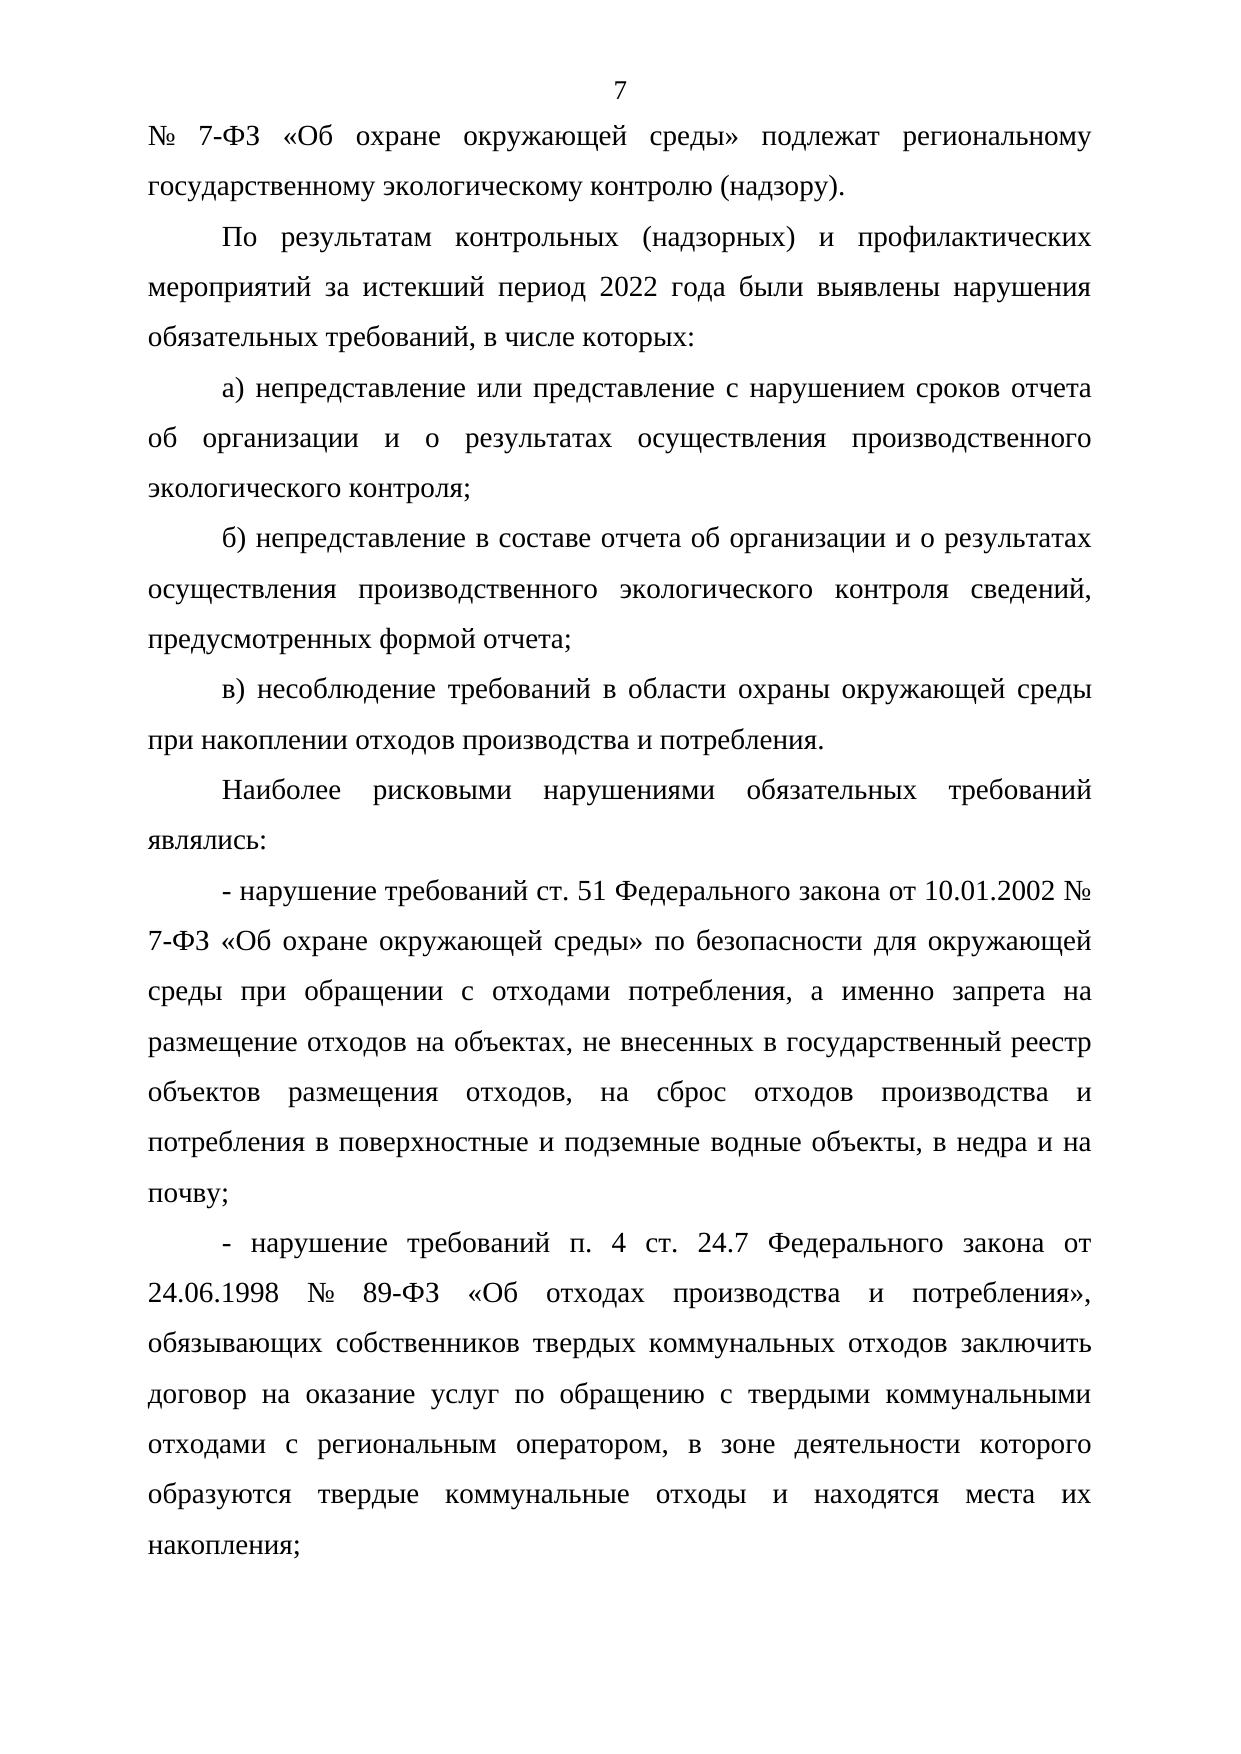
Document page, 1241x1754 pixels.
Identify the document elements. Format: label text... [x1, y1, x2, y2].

text а) непредставление или представление с нарушением сроков отчета об организации и о результатах осуществления производственного экологического контроля; [148, 370, 1092, 504]
text - нарушение требований п. 4 ст. 24.7 Федерального закона от 24.06.1998 № 89-ФЗ «Об отходах производства и потребления», обязывающих собственников твердых коммунальных отходов заключить договор на оказание услуг по обращению с твердыми коммунальными отходами с региональным оператором, в зоне деятельности которого образуются твердые коммунальные отходы и находятся места их накопления; [148, 1225, 1092, 1560]
text Наиболее рисковыми нарушениями обязательных требований являлись: [148, 772, 1092, 856]
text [148, 118, 1092, 202]
text в) несоблюдение требований в области охраны окружающей среды при накоплении отходов производства и потребления. [148, 672, 1092, 755]
text По результатам контрольных (надзорных) и профилактических мероприятий за истекший период 2022 года были выявлены нарушения обязательных требований, в числе которых: [148, 219, 1092, 353]
text - нарушение требований ст. 51 Федерального закона от 10.01.2002 № 7-ФЗ «Об охране окружающей среды» по безопасности для окружающей среды при обращении с отходами потребления, а именно запрета на размещение отходов на объектах, не внесенных в государственный реестр объектов размещения отходов, на сброс отходов производства и потребления в поверхностные и подземные водные объекты, в недра и на почву; [148, 873, 1092, 1208]
text б) непредставление в составе отчета об организации и о результатах осуществления производственного экологического контроля сведений, предусмотренных формой отчета; [148, 521, 1092, 655]
